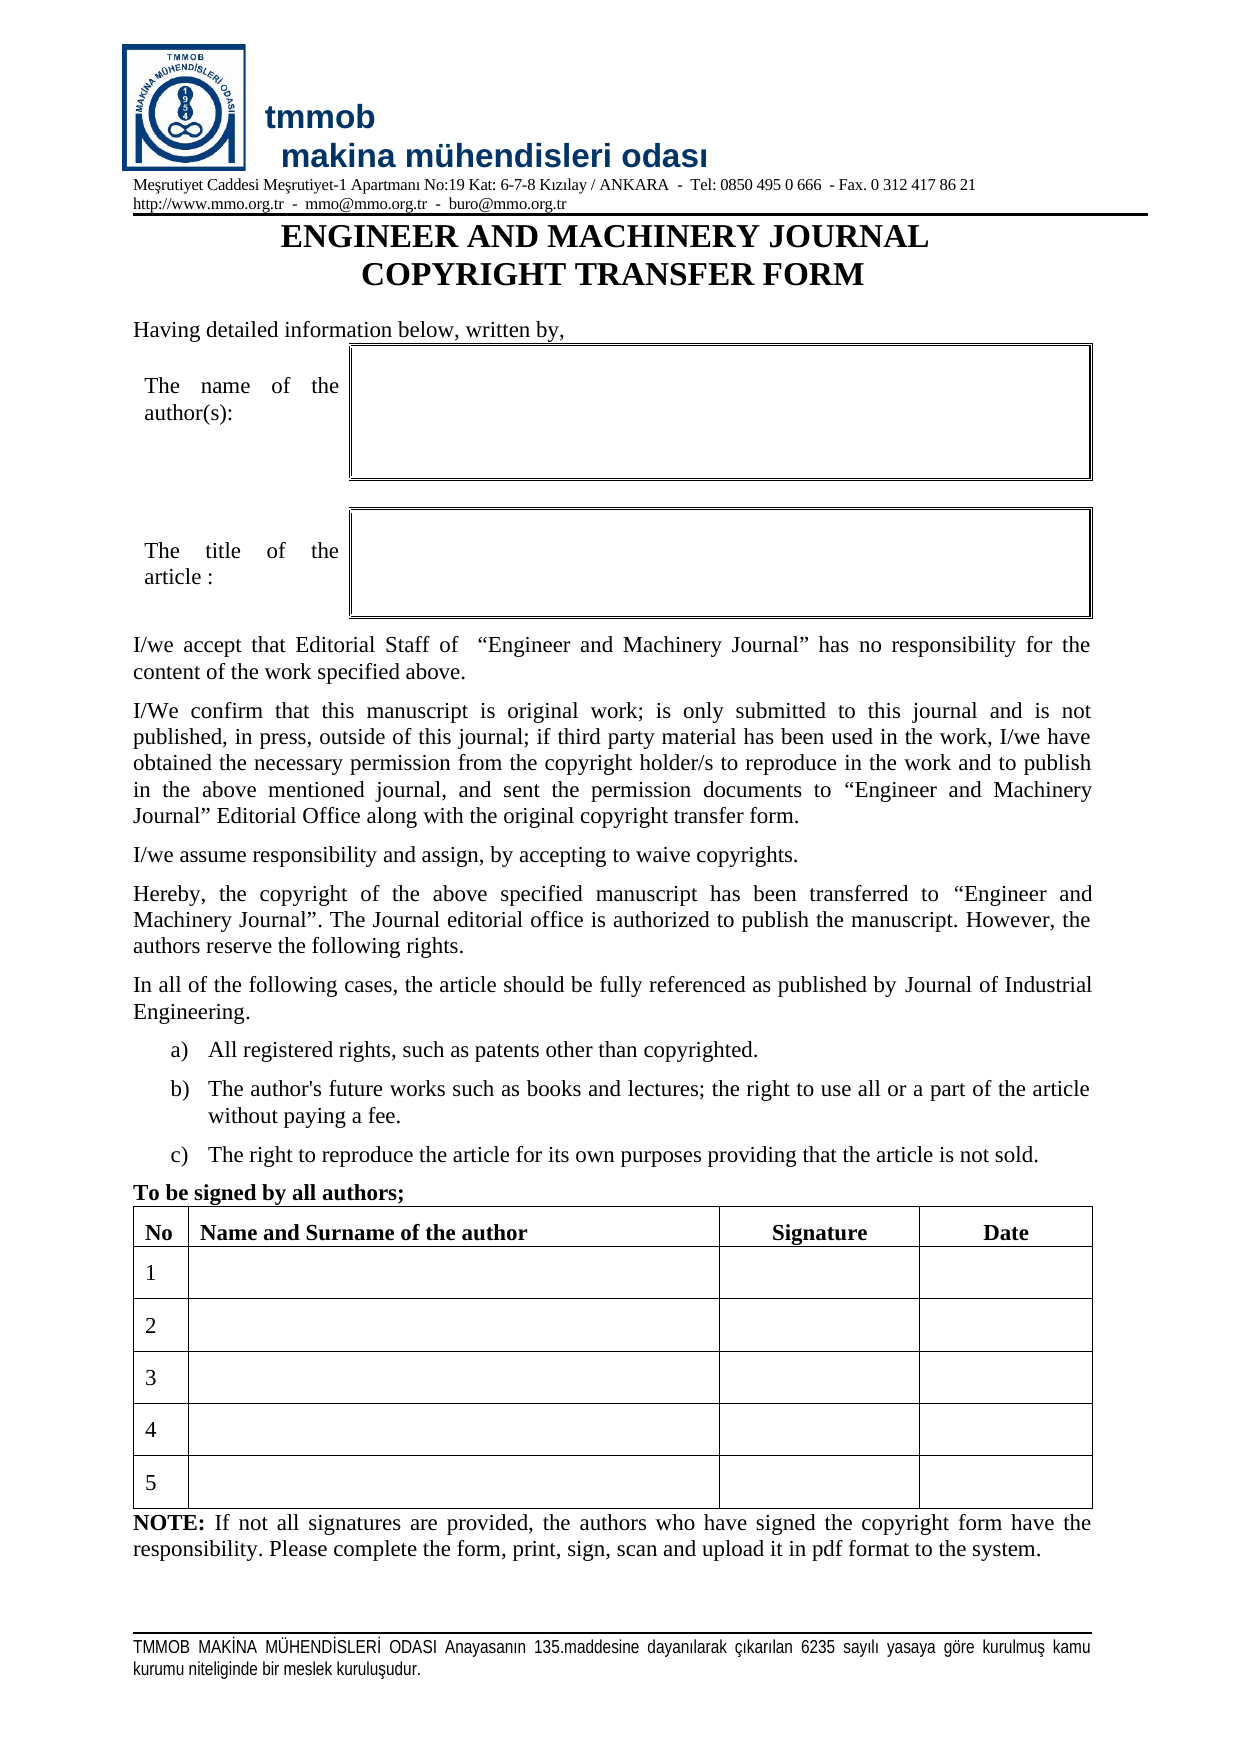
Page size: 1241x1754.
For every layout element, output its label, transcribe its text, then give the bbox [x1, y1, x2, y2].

table_cell [720, 1404, 919, 1455]
table_cell [920, 1352, 1092, 1403]
table_cell 4 [134, 1404, 188, 1455]
text Hereby, the copyright of the above specified manuscript has been transferred to “Engineer and Machinery Journal”. The Journal editorial office is authorized to publish the manuscript. However, the authors reserve the following rights. [133, 880, 1092, 959]
table_header The title of the article : [133, 507, 351, 616]
table_header Meşrutiyet Caddesi Meşrutiyet-1 Apartmanı No:19 Kat: 6-7-8 Kızılay / ANKARA - Tel: 0850 495 0 666 - Fax. 0 312 417 86 21 http://www.mmo.org.tr - mmo@mmo.org.tr - buro@mmo.org.tr [133, 174, 1148, 213]
table_cell [920, 1456, 1092, 1508]
text makina mühendisleri odası [281, 136, 1092, 174]
table_header Date [920, 1207, 1092, 1246]
table_cell [920, 1247, 1092, 1298]
text Having detailed information below, written by, [133, 317, 1092, 343]
table_header No [134, 1207, 188, 1246]
text I/We confirm that this manuscript is original work; is only submitted to this journal and is not published, in press, outside of this journal; if third party material has been used in the work, I/we have obtained the necessary permission from the copyright holder/s to reproduce in the work and to publish in the above mentioned journal, and sent the permission documents to “Engineer and Machinery Journal” Editorial Office along with the original copyright transfer form. [133, 697, 1092, 828]
table_cell [189, 1456, 719, 1508]
table_header The name of the author(s): [133, 343, 351, 478]
table_cell [189, 1404, 719, 1455]
text I/we accept that Editorial Staff of “Engineer and Machinery Journal” has no responsibility for the content of the work specified above. [133, 631, 1092, 684]
picture [120, 44, 246, 169]
text I/we assume responsibility and assign, by accepting to waive copyrights. [133, 841, 1092, 867]
table_cell [720, 1352, 919, 1403]
table_cell [720, 1299, 919, 1351]
text COPYRIGHT TRANSFER FORM [133, 254, 1092, 292]
table_header Signature [720, 1207, 919, 1246]
table_cell [920, 1404, 1092, 1455]
list All registered rights, such as patents other than copyrighted. [170, 1037, 1092, 1063]
table_cell [720, 1247, 919, 1298]
table_cell [920, 1299, 1092, 1351]
table_cell [189, 1352, 719, 1403]
text In all of the following cases, the article should be fully referenced as published by Journal of Industrial Engineering. [133, 971, 1092, 1024]
text tmmob [246, 97, 1092, 136]
list The right to reproduce the article for its own purposes providing that the article is not sold. [170, 1141, 1092, 1167]
table_cell 2 [134, 1299, 188, 1351]
table_cell 5 [134, 1456, 188, 1508]
table_header [351, 346, 1089, 478]
table_header [351, 510, 1089, 616]
list The author's future works such as books and lectures; the right to use all or a part of the article without paying a fee. [170, 1075, 1092, 1128]
table_cell [189, 1247, 719, 1298]
table_cell 3 [134, 1352, 188, 1403]
table_cell [189, 1299, 719, 1351]
table_cell [720, 1456, 919, 1508]
text To be signed by all authors; [133, 1179, 1092, 1206]
table_header Name and Surname of the author [189, 1207, 719, 1246]
table_cell 1 [134, 1247, 188, 1298]
text NOTE: If not all signatures are provided, the authors who have signed the copyright form have the responsibility. Please complete the form, print, sign, scan and upload it in pdf format to the system. [133, 1509, 1092, 1561]
text ENGINEER AND MACHINERY JOURNAL [207, 216, 1092, 254]
